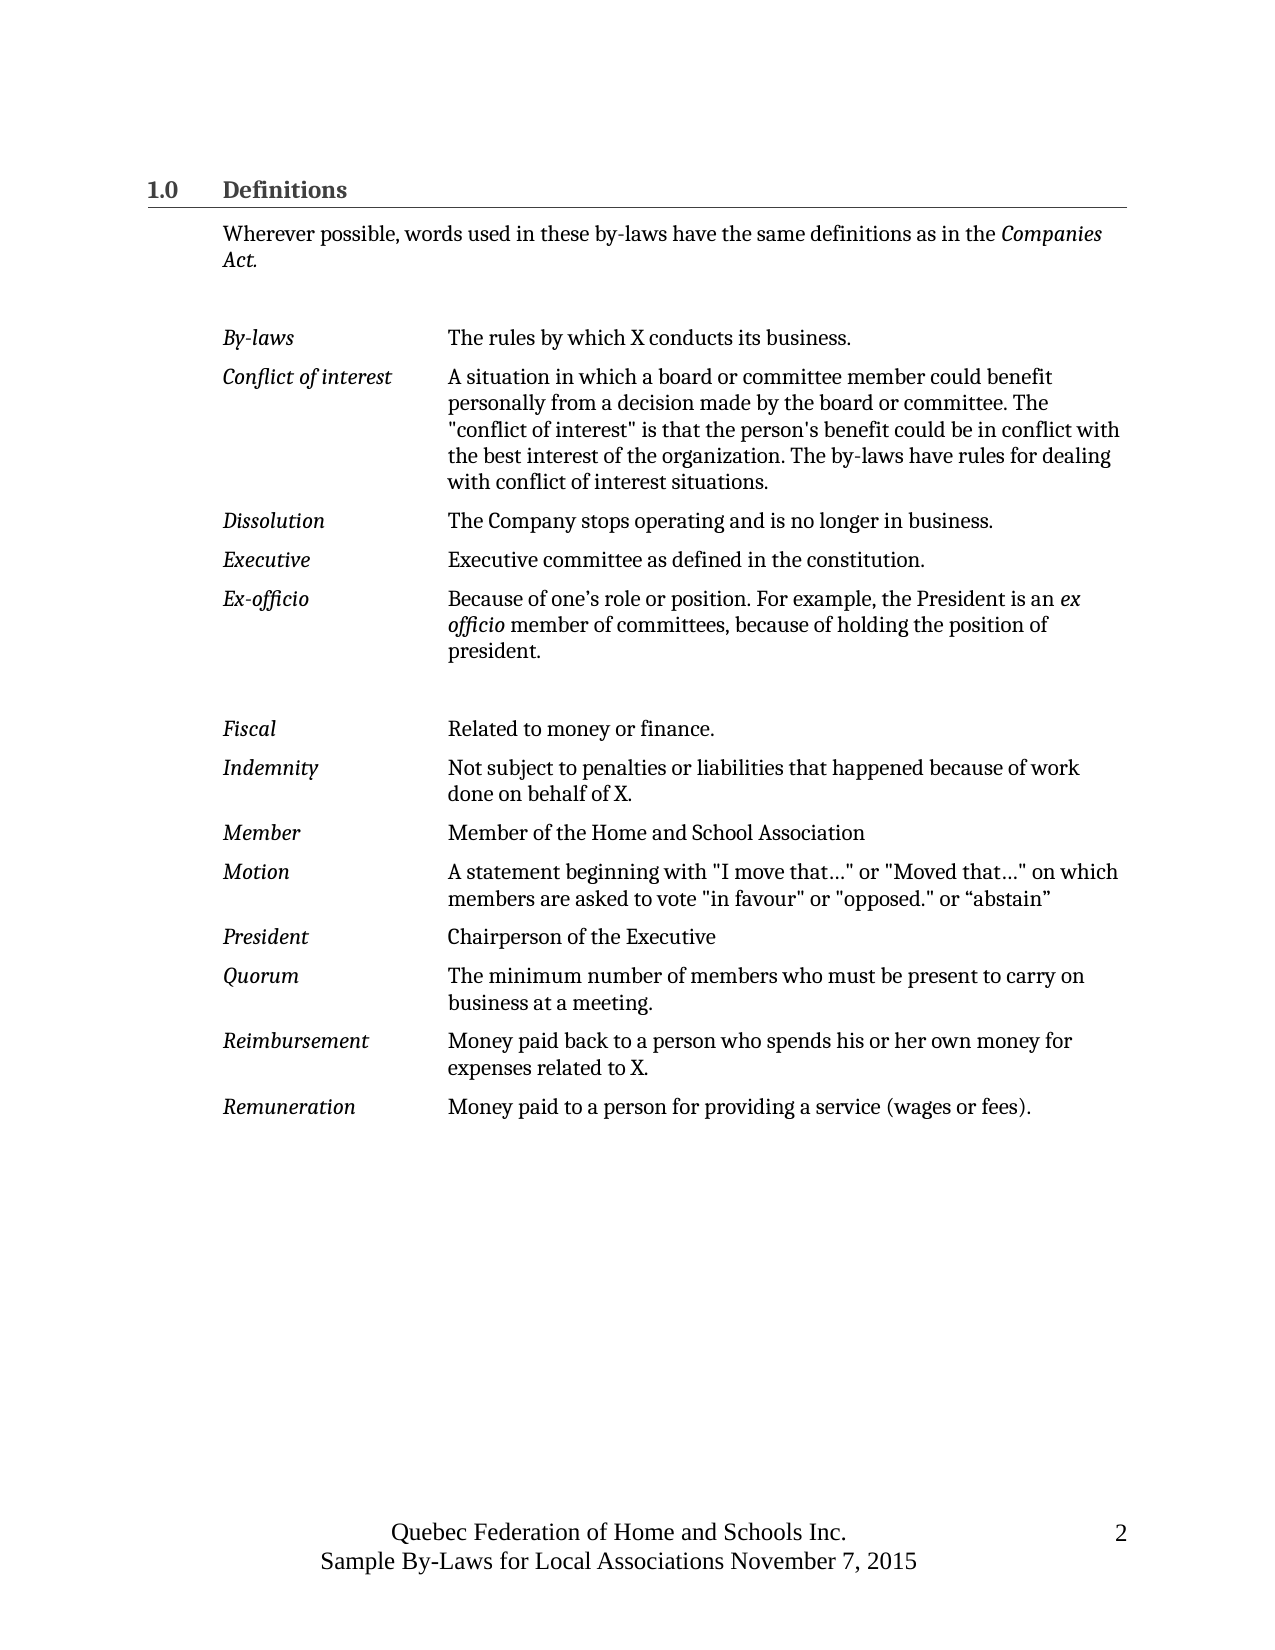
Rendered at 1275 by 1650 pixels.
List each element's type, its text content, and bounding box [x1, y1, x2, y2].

text Conflict of interest A situation in which a board or committee member could benefit personally from a decision made by the board or committee. The "conflict of interest" is that the person's benefit could be in conflict with the best interest of the organization. The by-laws have rules for dealing with conflict of interest situations. [223, 364, 1127, 495]
text Member Member of the Home and School Association [223, 820, 1127, 846]
text President Chairperson of the Executive [223, 924, 1127, 951]
text Remuneration Money paid to a person for providing a service (wages or fees). [223, 1093, 1127, 1120]
text Indemnity Not subject to penalties or liabilities that happened because of work done on behalf of X. [223, 755, 1127, 808]
text Fiscal Related to money or finance. [223, 716, 1127, 742]
text Motion A statement beginning with "I move that…" or "Moved that…" on which members are asked to vote "in favour" or "opposed." or “abstain” [223, 859, 1127, 912]
text By-laws The rules by which X conducts its business. [223, 325, 1127, 351]
text Reimbursement Money paid back to a person who spends his or her own money for expenses related to X. [223, 1028, 1127, 1081]
text Wherever possible, words used in these by-laws have the same definitions as in the Companies Act. [223, 221, 1127, 273]
text Ex-officio Because of one’s role or position. For example, the President is an ex officio member of committees, because of holding the position of president. [223, 586, 1127, 665]
text Executive Executive committee as defined in the constitution. [223, 547, 1127, 573]
text Quorum The minimum number of members who must be present to carry on business at a meeting. [223, 963, 1127, 1016]
text Dissolution The Company stops operating and is no longer in business. [223, 508, 1127, 534]
subtitle 1.0 Definitions [148, 176, 1127, 207]
